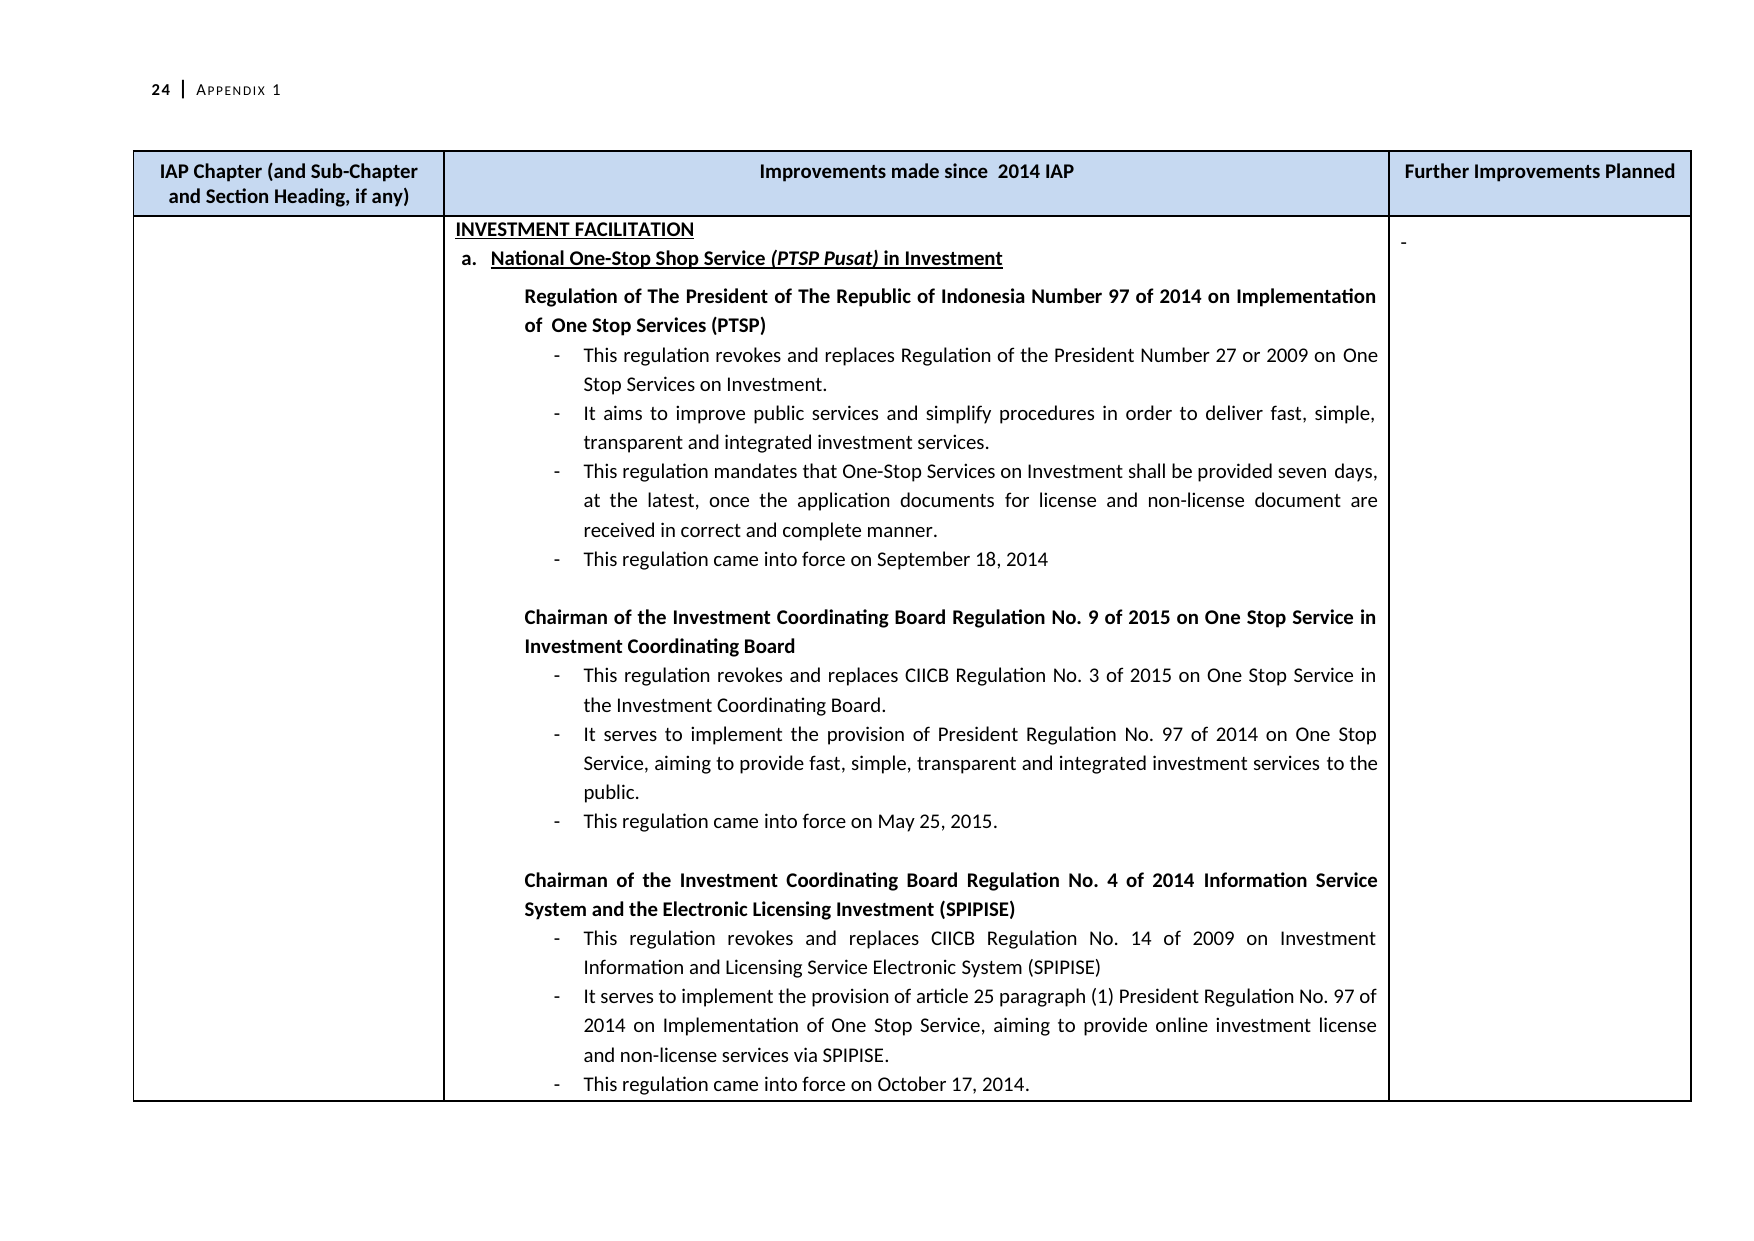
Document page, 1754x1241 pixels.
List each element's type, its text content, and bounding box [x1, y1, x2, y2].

table_header IAP Chapter (and Sub-Chapter and Section Heading, if any) [134, 152, 443, 215]
table_cell [134, 217, 443, 1100]
table_header Improvements made since 2014 IAP [445, 152, 1388, 215]
table_cell INVESTMENT FACILITATION National One-Stop Shop Service (PTSP Pusat) in Investment Regulation of The President of The Republic of Indonesia Number 97 of 2014 on Implementation of One Stop Services (PTSP) This regulation revokes and replaces Regulation of the President Number 27 or 2009 on One Stop Services on Investment. It aims to improve public services and simplify procedures in order to deliver fast, simple, transparent and integrated investment services. This regulation mandates that One-Stop Services on Investment shall be provided seven days, at the latest, once the application documents for license and non-license document are received in correct and complete manner. This regulation came into force on September 18, 2014 Chairman of the Investment Coordinating Board Regulation No. 9 of 2015 on One Stop Service in Investment Coordinating Board This regulation revokes and replaces CIICB Regulation No. 3 of 2015 on One Stop Service in the Investment Coordinating Board. It serves to implement the provision of President Regulation No. 97 of 2014 on One Stop Service, aiming to provide fast, simple, transparent and integrated investment services to the public. This regulation came into force on May 25, 2015. Chairman of the Investment Coordinating Board Regulation No. 4 of 2014 Information Service System and the Electronic Licensing Investment (SPIPISE) This regulation revokes and replaces CIICB Regulation No. 14 of 2009 on Investment Information and Licensing Service Electronic System (SPIPISE) It serves to implement the provision of article 25 paragraph (1) President Regulation No. 97 of 2014 on Implementation of One Stop Service, aiming to provide online investment license and non-license services via SPIPISE. This regulation came into force on October 17, 2014. [445, 217, 1388, 1100]
table_header Further Improvements Planned [1390, 152, 1690, 215]
table_cell [1390, 217, 1690, 1100]
